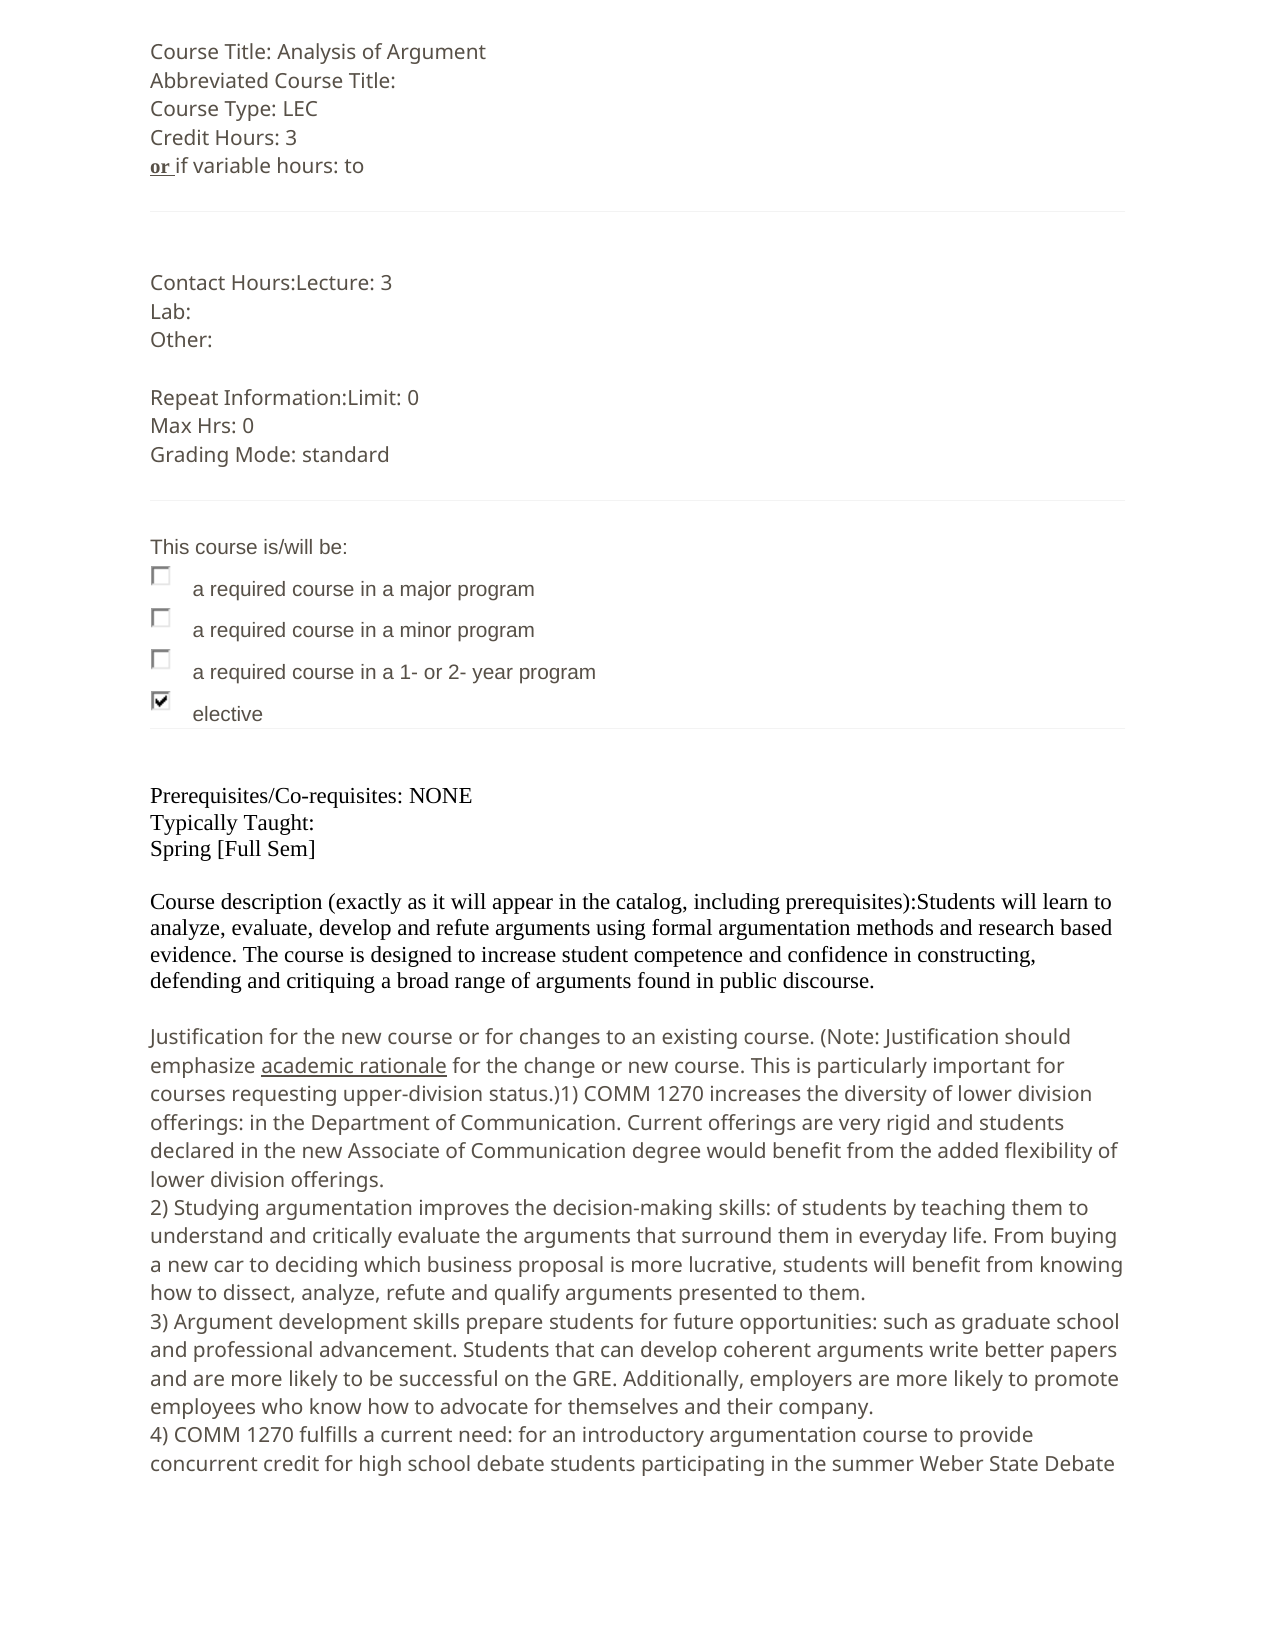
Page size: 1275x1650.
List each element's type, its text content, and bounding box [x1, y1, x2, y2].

text a required course in a major program a required course in a minor program a required course in a 1- or 2- year program elective [150, 558, 1125, 726]
text Course Title: Analysis of Argument Abbreviated Course Title: Course Type: LEC Credit Hours: 3 or if variable hours: to [150, 37, 1125, 180]
text Course description (exactly as it will appear in the catalog, including prerequisites):Students will learn to analyze, evaluate, develop and refute arguments using formal argumentation methods and research based evidence. The course is designed to increase student competence and confidence in constructing, defending and critiquing a broad range of arguments found in public discourse. [150, 888, 1125, 993]
text Repeat Information:Limit: 0 Max Hrs: 0 Grading Mode: standard [150, 383, 1125, 468]
text Prerequisites/Co-requisites: NONE [150, 782, 1125, 809]
text This course is/will be: [150, 528, 1125, 558]
text Spring [Full Sem] [150, 835, 1125, 862]
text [150, 1022, 1125, 1477]
text Typically Taught: [150, 809, 1125, 835]
text Contact Hours:Lecture: 3 Lab: Other: [150, 268, 1125, 354]
